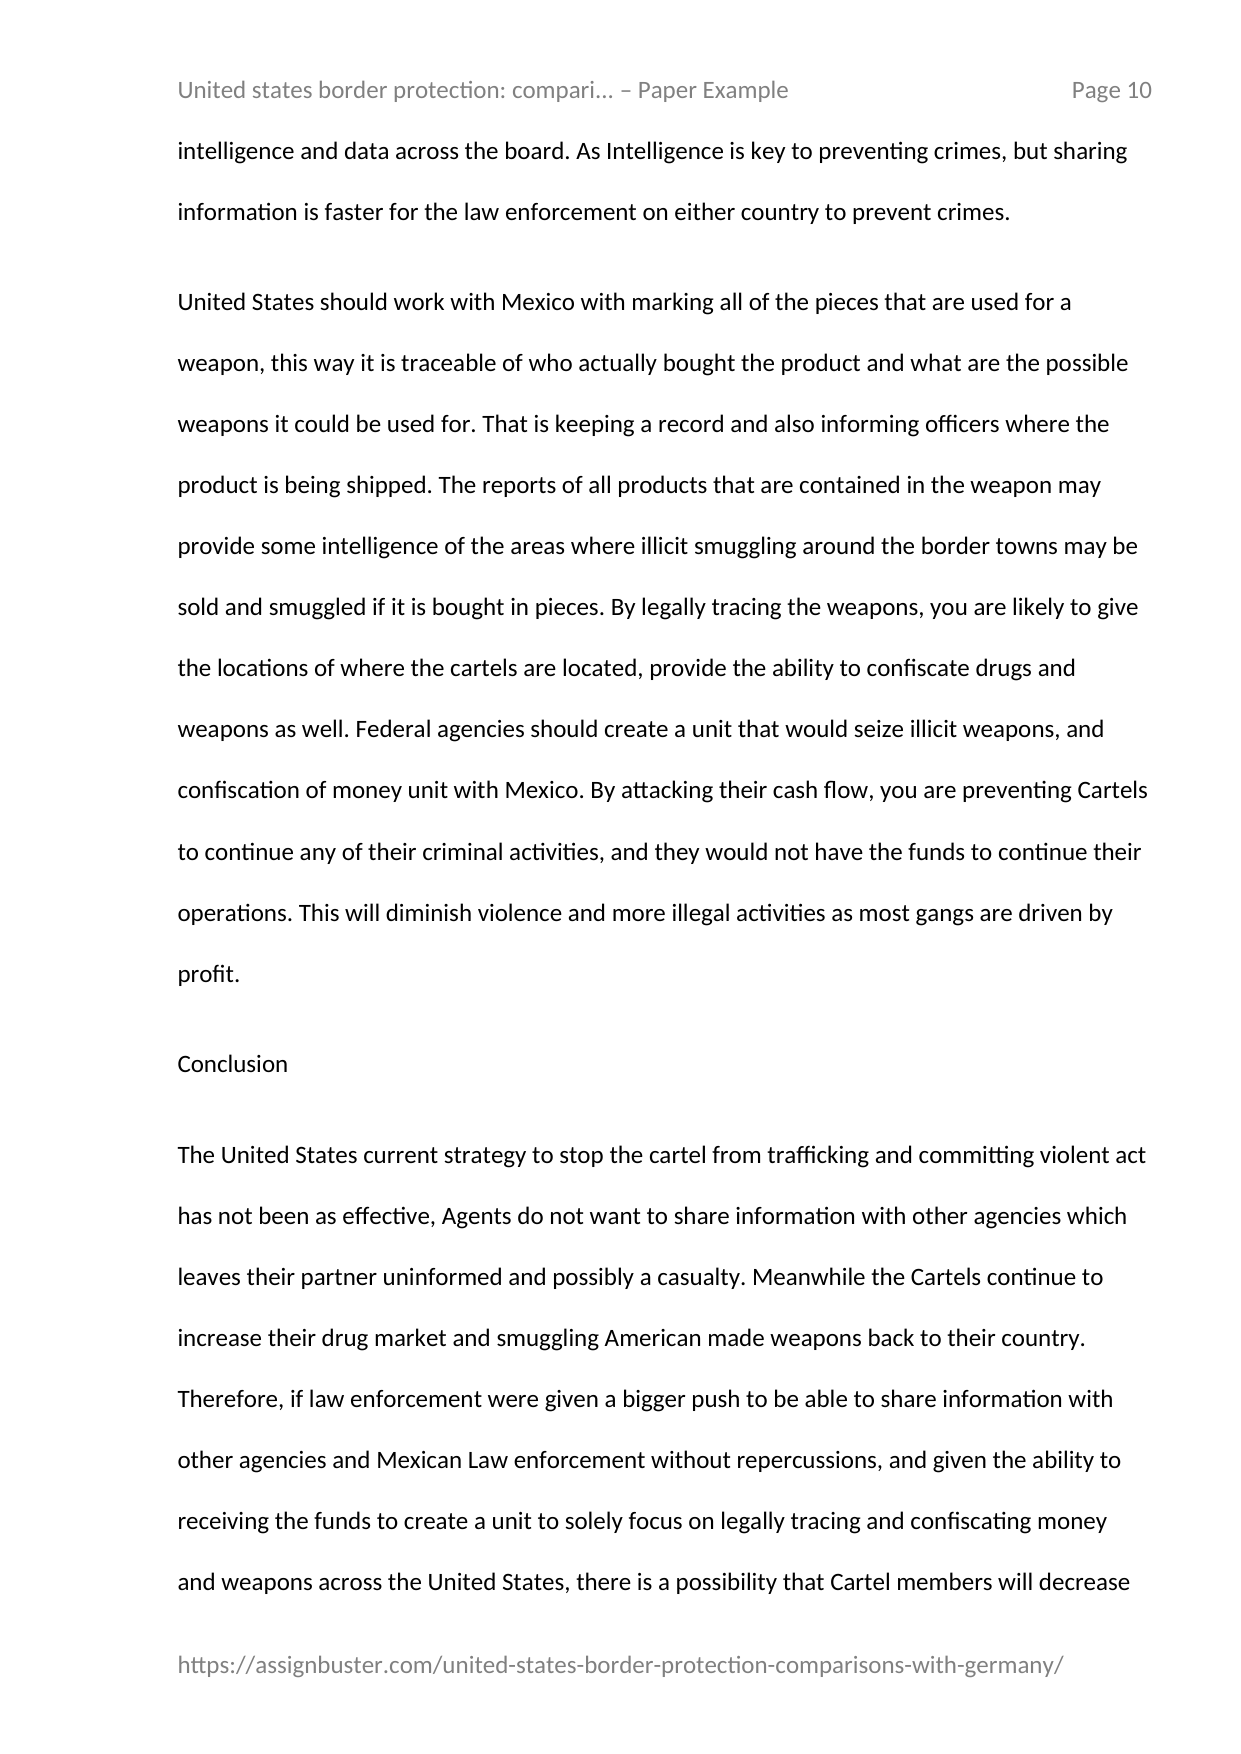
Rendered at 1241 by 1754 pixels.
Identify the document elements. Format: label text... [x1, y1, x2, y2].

text United States should work with Mexico with marking all of the pieces that are used for a weapon, this way it is traceable of who actually bought the product and what are the possible weapons it could be used for. That is keeping a record and also informing officers where the product is being shipped. The reports of all products that are contained in the weapon may provide some intelligence of the areas where illicit smuggling around the border towns may be sold and smuggled if it is bought in pieces. By legally tracing the weapons, you are likely to give the locations of where the cartels are located, provide the ability to confiscate drugs and weapons as well. Federal agencies should create a unit that would seize illicit weapons, and confiscation of money unit with Mexico. By attacking their cash flow, you are preventing Cartels to continue any of their criminal activities, and they would not have the funds to continue their operations. This will diminish violence and more illegal activities as most gangs are driven by profit. [177, 286, 1152, 988]
text Conclusion [177, 1048, 1152, 1079]
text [177, 1139, 1152, 1597]
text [177, 135, 1152, 226]
